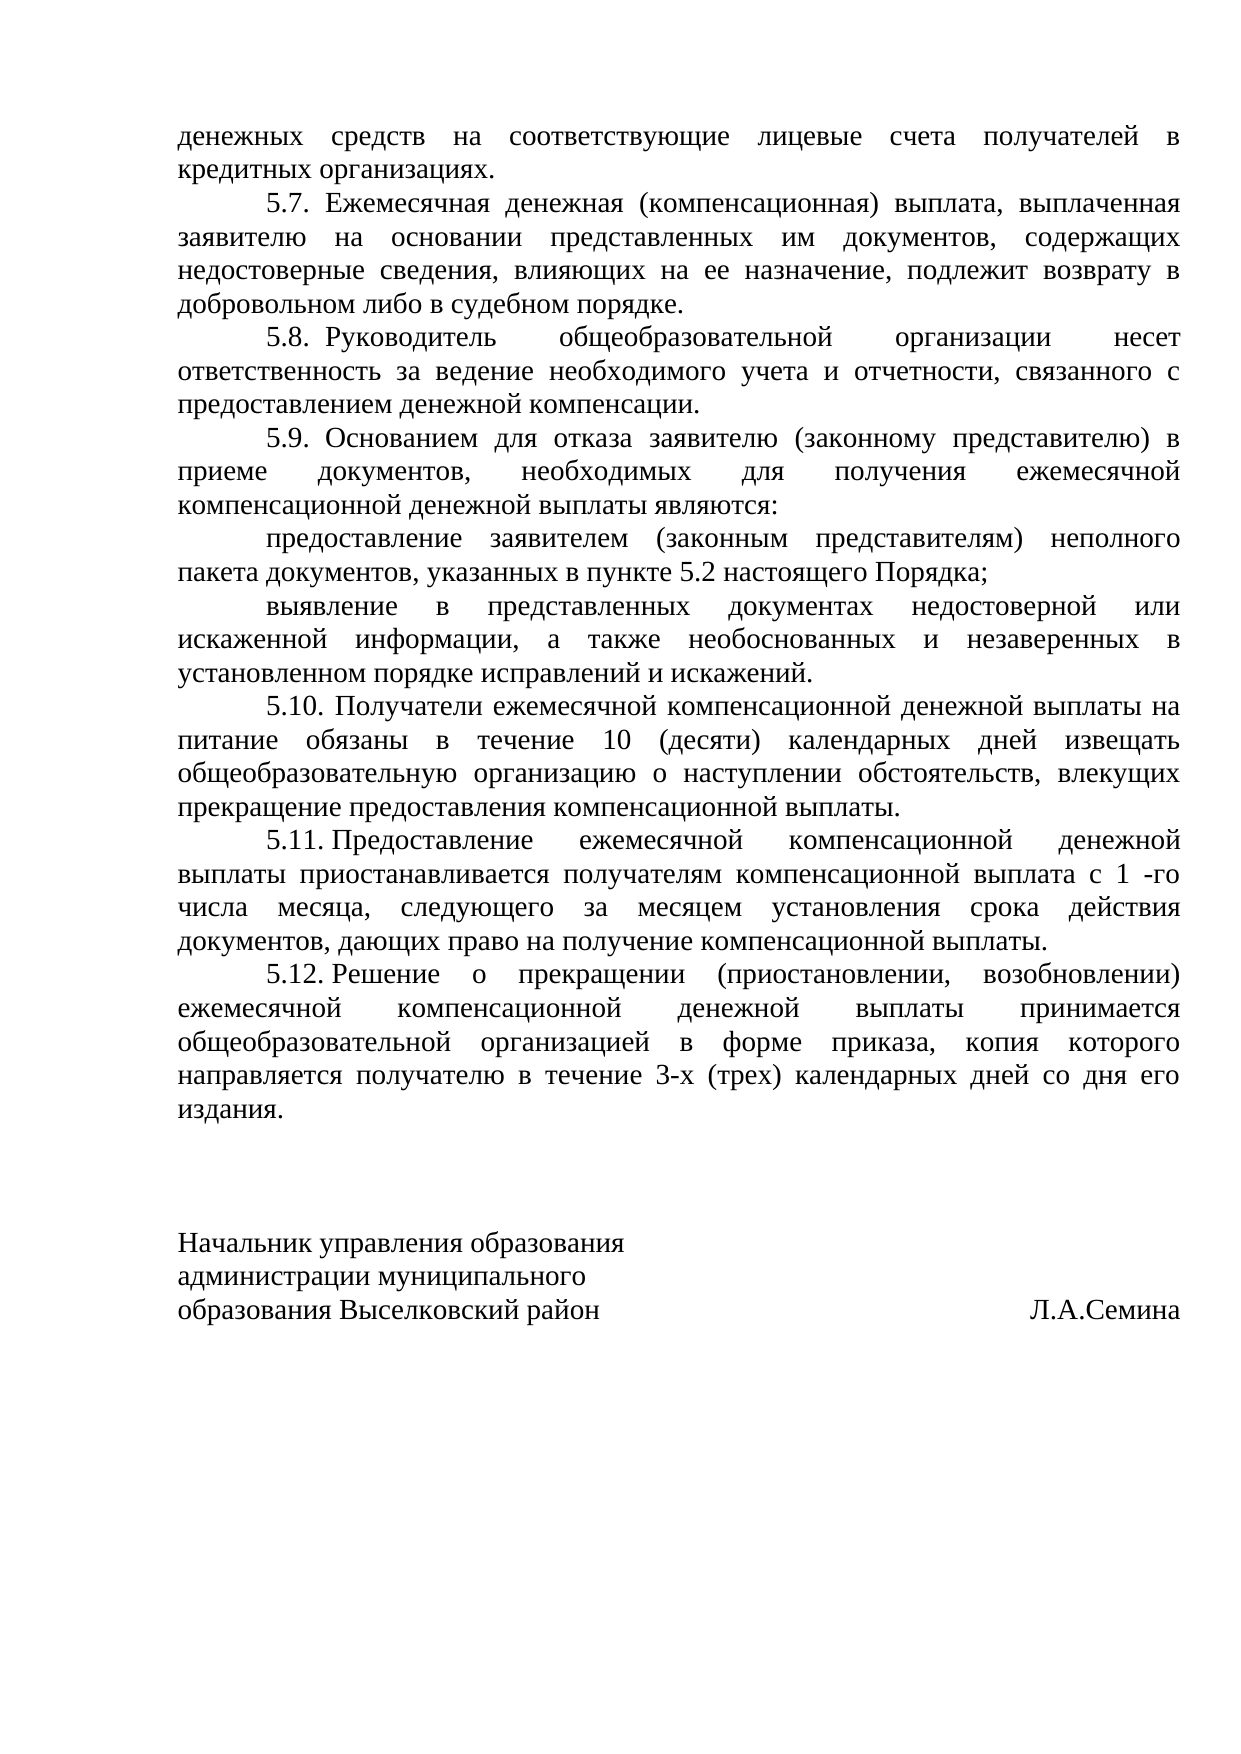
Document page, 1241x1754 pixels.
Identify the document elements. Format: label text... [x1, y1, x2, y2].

text 5.7. Ежемесячная денежная (компенсационная) выплата, выплаченная заявителю на основании представленных им документов, содержащих недостоверные сведения, влияющих на ее назначение, подлежит возврату в добровольном либо в судебном порядке. [177, 185, 1181, 319]
text выявление в представленных документах недостоверной или искаженной информации, а также необоснованных и незаверенных в установленном порядке исправлений и искажений. [177, 588, 1181, 688]
text 5.8. Руководитель общеобразовательной организации несет ответственность за ведение необходимого учета и отчетности, связанного с предоставлением денежной компенсации. [177, 319, 1181, 420]
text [177, 118, 1181, 185]
text 5.11. Предоставление ежемесячной компенсационной денежной выплаты приостанавливается получателям компенсационной выплата с 1 -го числа месяца, следующего за месяцем установления срока действия документов, дающих право на получение компенсационной выплаты. [177, 822, 1181, 957]
text предоставление заявителем (законным представителям) неполного пакета документов, указанных в пункте 5.2 настоящего Порядка; [177, 521, 1181, 588]
text Начальник управления образования [177, 1225, 1181, 1258]
text 5.12. Решение о прекращении (приостановлении, возобновлении) ежемесячной компенсационной денежной выплаты принимается общеобразовательной организацией в форме приказа, копия которого направляется получателю в течение 3-х (трех) календарных дней со дня его издания. [177, 957, 1181, 1124]
text образования Выселковский район Л.А.Семина [177, 1292, 1181, 1326]
text 5.10. Получатели ежемесячной компенсационной денежной выплаты на питание обязаны в течение 10 (десяти) календарных дней извещать общеобразовательную организацию о наступлении обстоятельств, влекущих прекращение предоставления компенсационной выплаты. [177, 688, 1181, 822]
text 5.9. Основанием для отказа заявителю (законному представителю) в приеме документов, необходимых для получения ежемесячной компенсационной денежной выплаты являются: [177, 420, 1181, 521]
text администрации муниципального [177, 1258, 1181, 1292]
